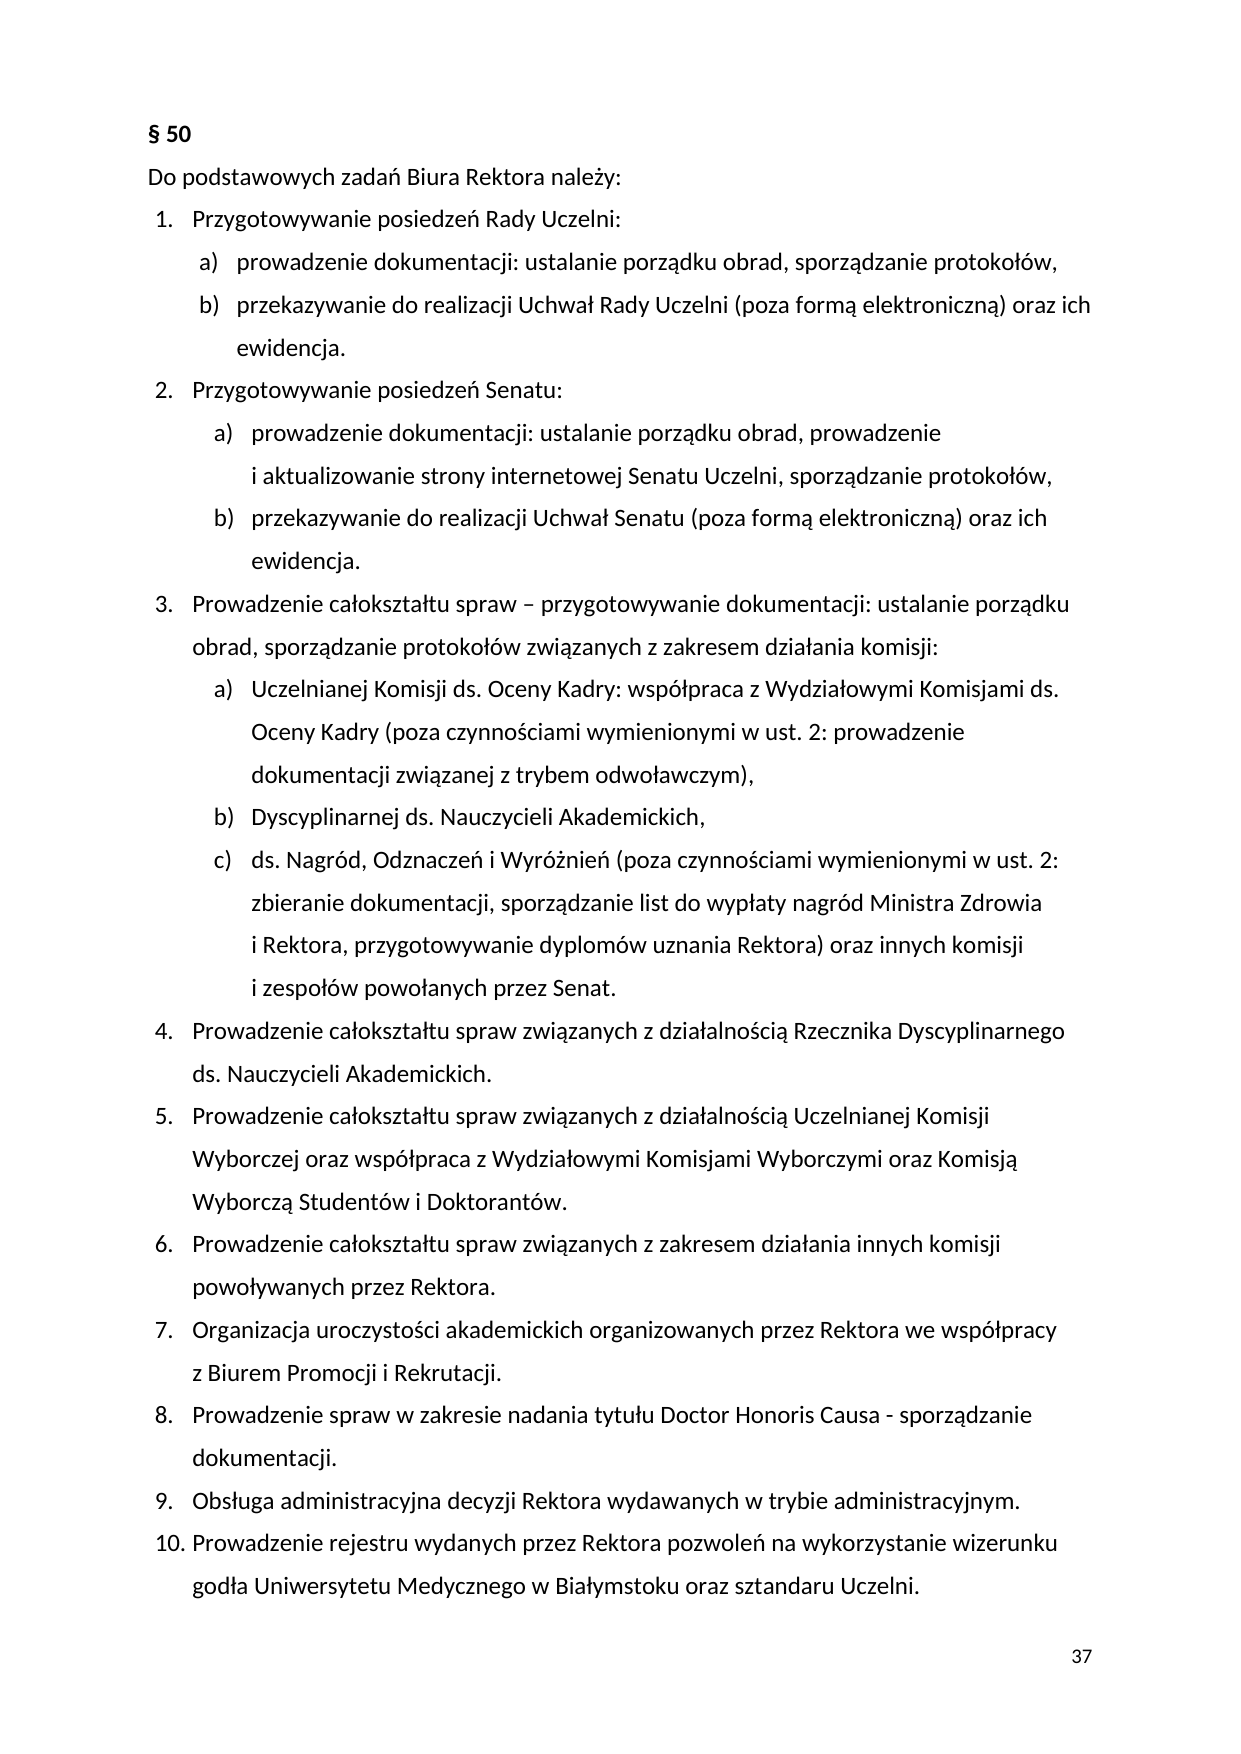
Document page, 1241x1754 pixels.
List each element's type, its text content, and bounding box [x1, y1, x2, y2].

list Przygotowywanie posiedzeń Senatu: [154, 374, 1092, 405]
list Obsługa administracyjna decyzji Rektora wydawanych w trybie administracyjnym. [154, 1485, 1092, 1515]
list Prowadzenie całokształtu spraw związanych z działalnością Uczelnianej Komisji Wyborczej oraz współpraca z Wydziałowymi Komisjami Wyborczymi oraz Komisją Wyborczą Studentów i Doktorantów. [154, 1100, 1092, 1216]
list przekazywanie do realizacji Uchwał Senatu (poza formą elektroniczną) oraz ich ewidencja. [214, 502, 1092, 576]
list przekazywanie do realizacji Uchwał Rady Uczelni (poza formą elektroniczną) oraz ich ewidencja. [199, 289, 1092, 362]
text Do podstawowych zadań Biura Rektora należy: [148, 161, 1092, 191]
list ds. Nagród, Odznaczeń i Wyróżnień (poza czynnościami wymienionymi w ust. 2: zbieranie dokumentacji, sporządzanie list do wypłaty nagród Ministra Zdrowia i Rektora, przygotowywanie dyplomów uznania Rektora) oraz innych komisji i zespołów powołanych przez Senat. [214, 844, 1092, 1003]
list Prowadzenie całokształtu spraw związanych z zakresem działania innych komisji powoływanych przez Rektora. [154, 1228, 1092, 1302]
list Prowadzenie całokształtu spraw związanych z działalnością Rzecznika Dyscyplinarnego ds. Nauczycieli Akademickich. [154, 1015, 1092, 1088]
list Prowadzenie spraw w zakresie nadania tytułu Doctor Honoris Causa - sporządzanie dokumentacji. [154, 1399, 1092, 1473]
list Uczelnianej Komisji ds. Oceny Kadry: współpraca z Wydziałowymi Komisjami ds. Oceny Kadry (poza czynnościami wymienionymi w ust. 2: prowadzenie dokumentacji związanej z trybem odwoławczym), [214, 673, 1092, 789]
list prowadzenie dokumentacji: ustalanie porządku obrad, prowadzenie i aktualizowanie strony internetowej Senatu Uczelni, sporządzanie protokołów, [214, 417, 1092, 490]
list Prowadzenie rejestru wydanych przez Rektora pozwoleń na wykorzystanie wizerunku godła Uniwersytetu Medycznego w Białymstoku oraz sztandaru Uczelni. [154, 1527, 1092, 1601]
list Przygotowywanie posiedzeń Rady Uczelni: [154, 203, 1092, 234]
list Organizacja uroczystości akademickich organizowanych przez Rektora we współpracy z Biurem Promocji i Rekrutacji. [154, 1314, 1092, 1387]
list Dyscyplinarnej ds. Nauczycieli Akademickich, [214, 801, 1092, 832]
text § 50 [148, 118, 1092, 149]
list prowadzenie dokumentacji: ustalanie porządku obrad, sporządzanie protokołów, [199, 246, 1092, 277]
list Prowadzenie całokształtu spraw – przygotowywanie dokumentacji: ustalanie porządku obrad, sporządzanie protokołów związanych z zakresem działania komisji: [154, 588, 1092, 661]
